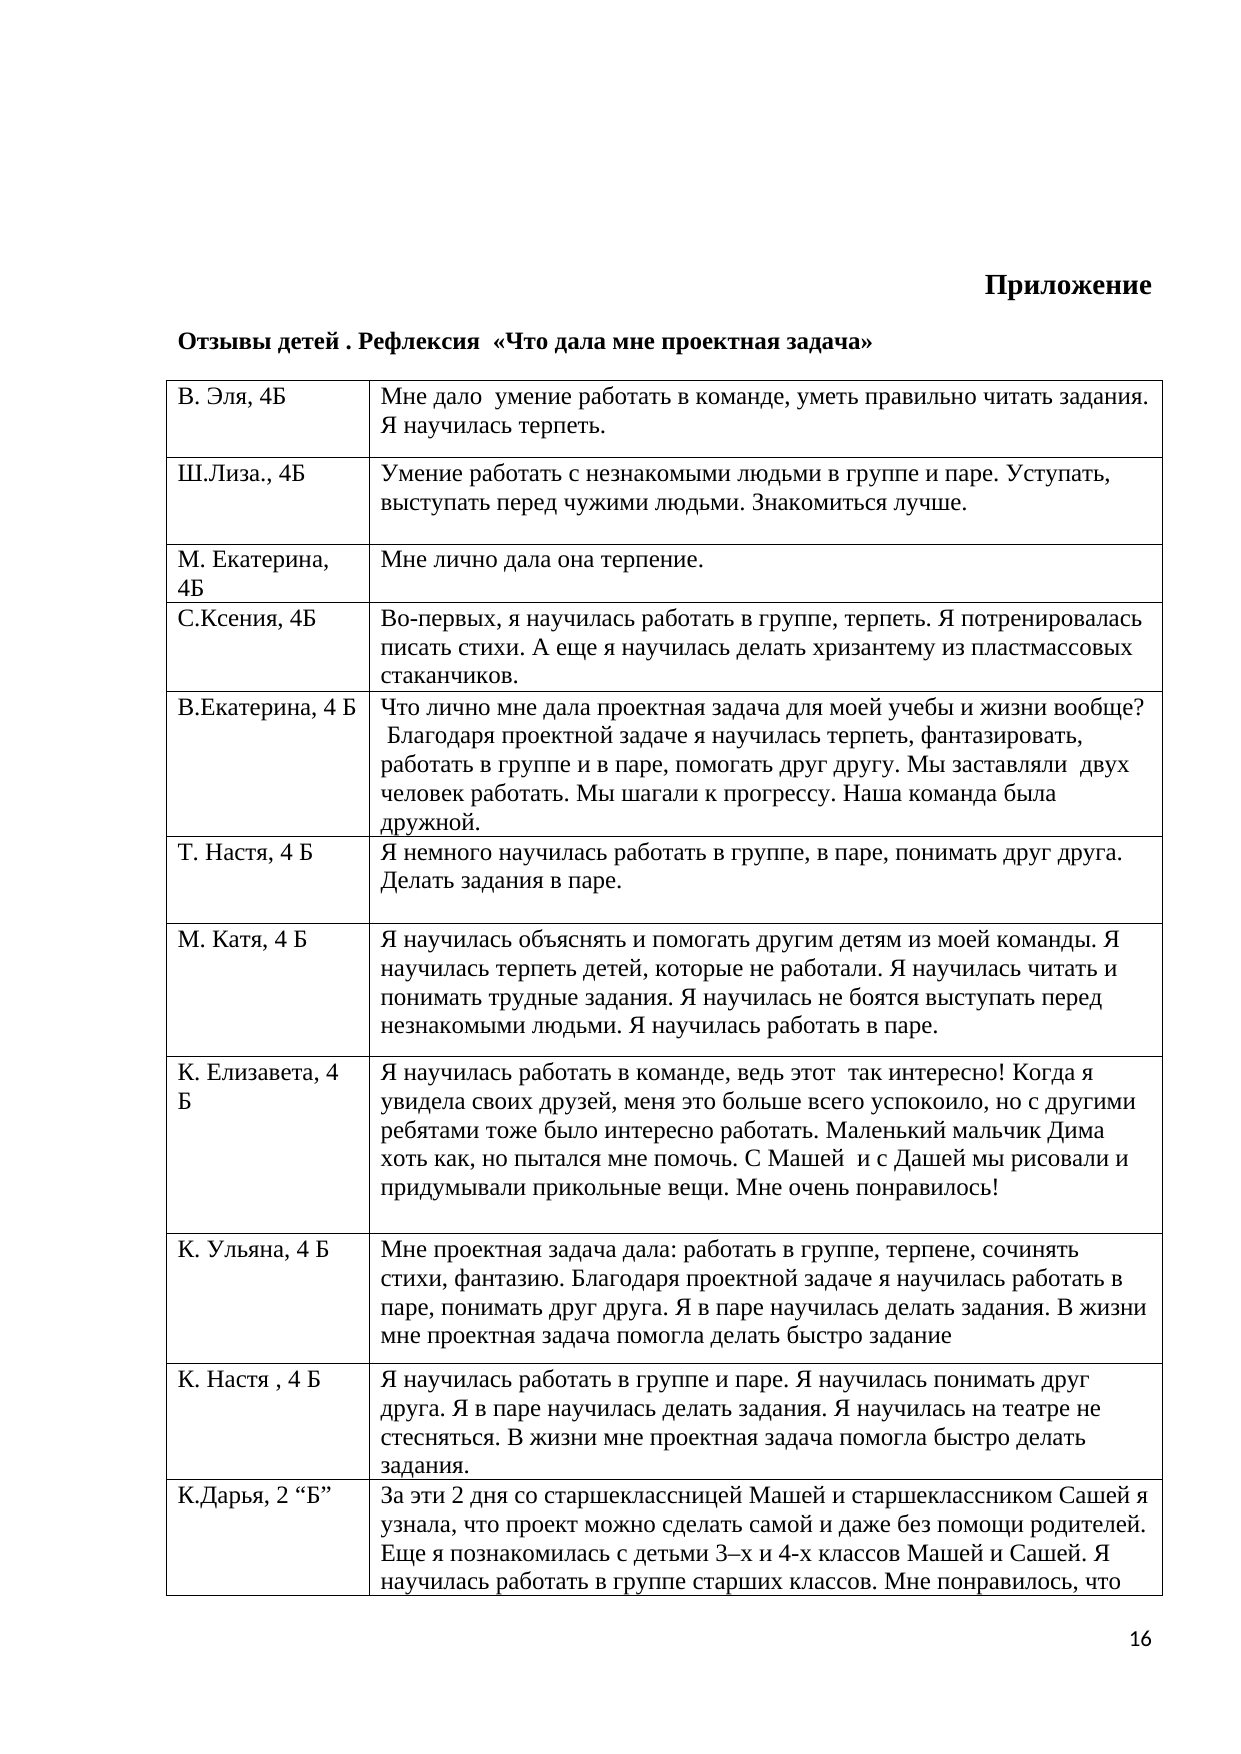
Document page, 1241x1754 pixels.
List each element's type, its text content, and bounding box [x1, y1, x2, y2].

table_cell Я научилась объяснять и помогать другим детям из моей команды. Я научилась терпеть детей, которые не работали. Я научилась читать и понимать трудные задания. Я научилась не боятся выступать перед незнакомыми людьми. Я научилась работать в паре. [370, 924, 1162, 1056]
table_cell С.Ксения, 4Б [167, 603, 369, 691]
table_cell Т. Настя, 4 Б [167, 837, 369, 923]
table_header В. Эля, 4Б [167, 381, 369, 457]
table_cell Мне проектная задача дала: работать в группе, терпене, сочинять стихи, фантазию. Благодаря проектной задаче я научилась работать в паре, понимать друг друга. Я в паре научилась делать задания. В жизни мне проектная задача помогла делать быстро задание [370, 1234, 1162, 1363]
table_cell Я научилась работать в группе и паре. Я научилась понимать друг друга. Я в паре научилась делать задания. Я научилась на театре не стесняться. В жизни мне проектная задача помогла быстро делать задания. [370, 1364, 1162, 1479]
text Приложение [177, 267, 1152, 300]
table_cell В.Екатерина, 4 Б [167, 692, 369, 836]
table_cell Ш.Лиза., 4Б [167, 458, 369, 543]
table_cell Умение работать с незнакомыми людьми в группе и паре. Уступать, выступать перед чужими людьми. Знакомиться лучше. [370, 458, 1162, 543]
table_cell М. Екатерина, 4Б [167, 545, 369, 602]
table_cell Что лично мне дала проектная задача для моей учебы и жизни вообще? Благодаря проектной задаче я научилась терпеть, фантазировать, работать в группе и в паре, помогать друг другу. Мы заставляли двух человек работать. Мы шагали к прогрессу. Наша команда была дружной. [370, 692, 1162, 836]
table_cell Я немного научилась работать в группе, в паре, понимать друг друга. Делать задания в паре. [370, 837, 1162, 923]
table_cell К. Настя , 4 Б [167, 1364, 369, 1479]
table_cell М. Катя, 4 Б [167, 924, 369, 1056]
table_header Мне дало умение работать в команде, уметь правильно читать задания. Я научилась терпеть. [370, 381, 1162, 457]
table_cell Во-первых, я научилась работать в группе, терпеть. Я потренировалась писать стихи. А еще я научилась делать хризантему из пластмассовых стаканчиков. [370, 603, 1162, 691]
table_cell Мне лично дала она терпение. [370, 545, 1162, 602]
table_cell Я научилась работать в команде, ведь этот так интересно! Когда я увидела своих друзей, меня это больше всего успокоило, но с другими ребятами тоже было интересно работать. Маленький мальчик Дима хоть как, но пытался мне помочь. С Машей и с Дашей мы рисовали и придумывали прикольные вещи. Мне очень понравилось! [370, 1057, 1162, 1233]
text Отзывы детей . Рефлексия «Что дала мне проектная задача» [177, 326, 1152, 355]
table_cell К. Ульяна, 4 Б [167, 1234, 369, 1363]
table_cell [370, 1480, 1162, 1595]
table_cell К.Дарья, 2 “Б” [167, 1480, 369, 1595]
table_cell К. Елизавета, 4 Б [167, 1057, 369, 1233]
